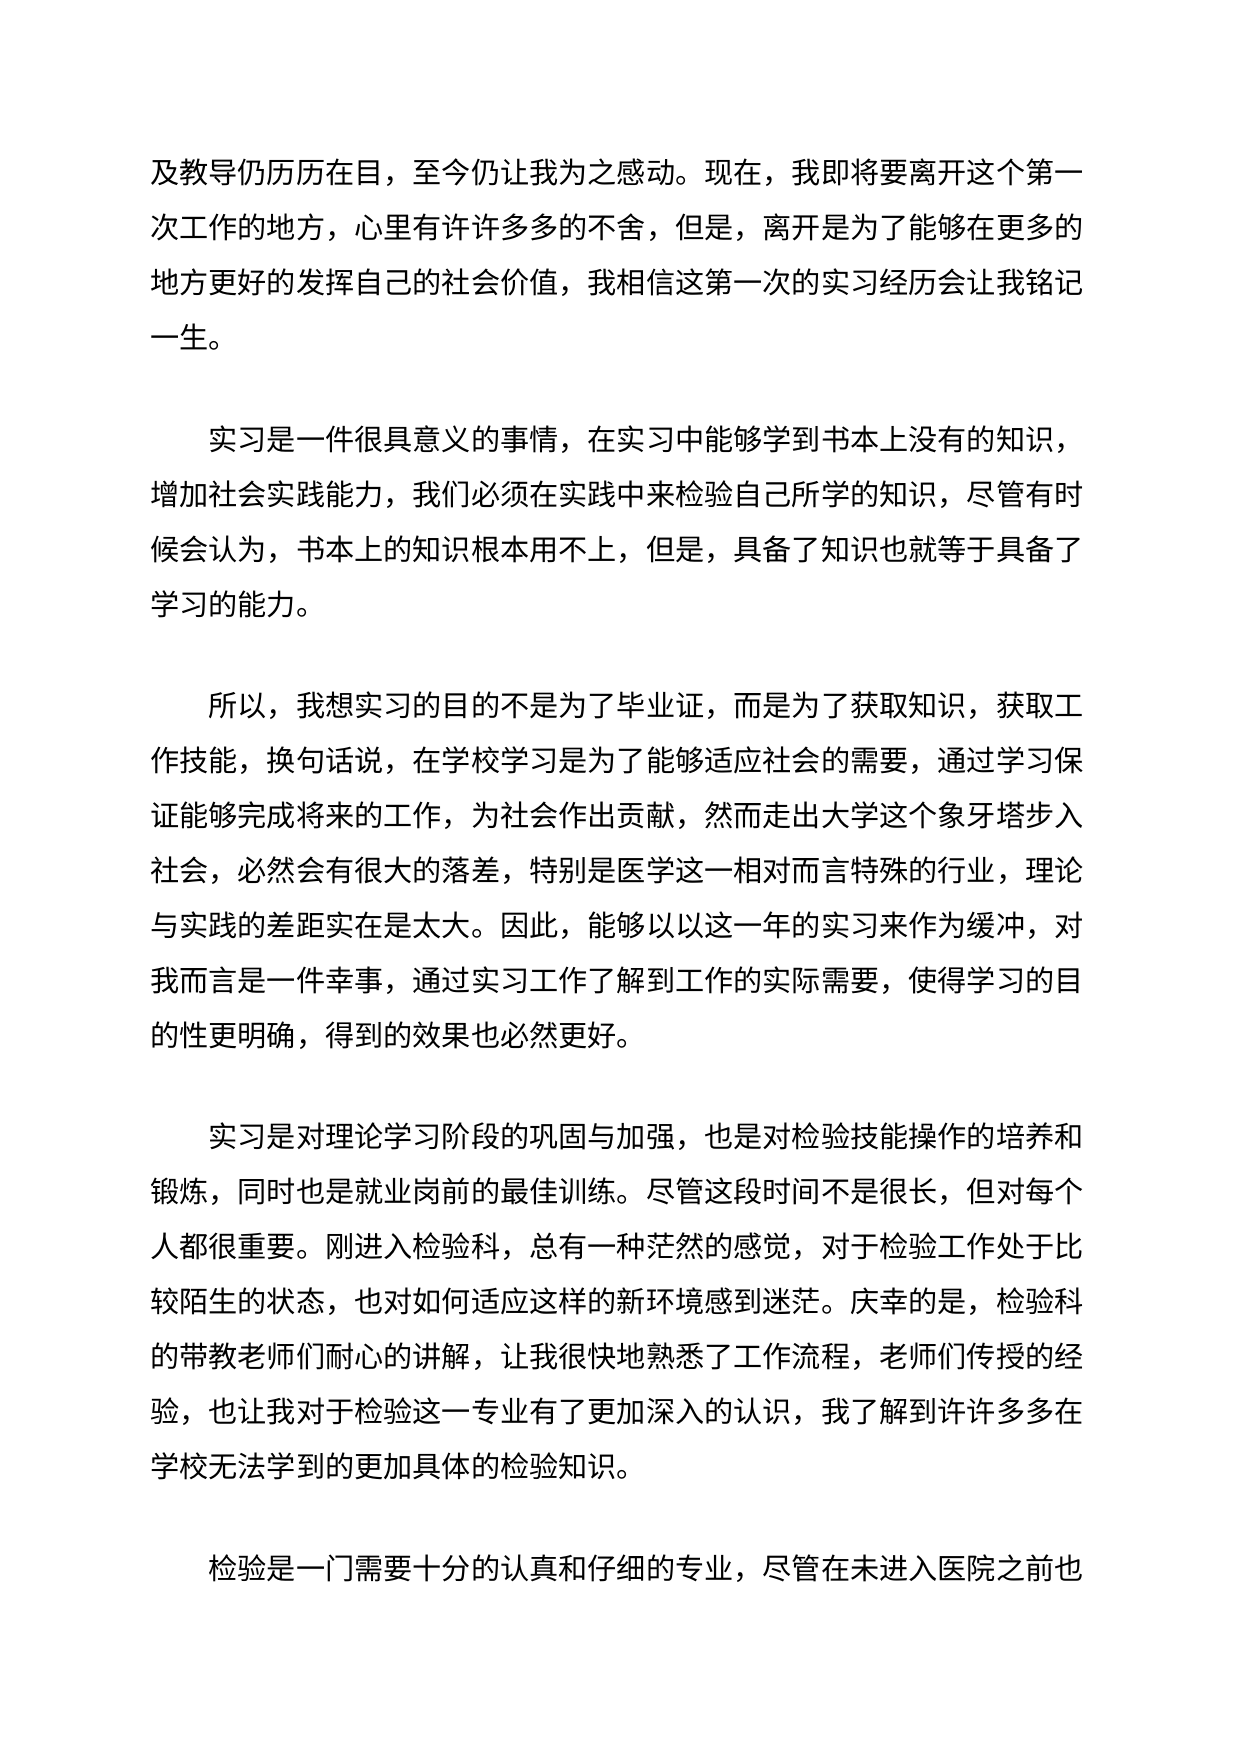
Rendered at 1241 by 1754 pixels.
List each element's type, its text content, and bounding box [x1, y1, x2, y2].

text 实习是对理论学习阶段的巩固与加强，也是对检验技能操作的培养和锻炼，同时也是就业岗前的最佳训练。尽管这段时间不是很长，但对每个人都很重要。刚进入检验科，总有一种茫然的感觉，对于检验工作处于比较陌生的状态，也对如何适应这样的新环境感到迷茫。庆幸的是，检验科的带教老师们耐心的讲解，让我很快地熟悉了工作流程，老师们传授的经验，也让我对于检验这一专业有了更加深入的认识，我了解到许许多多在学校无法学到的更加具体的检验知识。 [150, 1114, 1090, 1486]
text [150, 1545, 1090, 1587]
text 实习是一件很具意义的事情，在实习中能够学到书本上没有的知识，增加社会实践能力，我们必须在实践中来检验自己所学的知识，尽管有时候会认为，书本上的知识根本用不上，但是，具备了知识也就等于具备了学习的能力。 [150, 416, 1090, 623]
text 所以，我想实习的目的不是为了毕业证，而是为了获取知识，获取工作技能，换句话说，在学校学习是为了能够适应社会的需要，通过学习保证能够完成将来的工作，为社会作出贡献，然而走出大学这个象牙塔步入社会，必然会有很大的落差，特别是医学这一相对而言特殊的行业，理论与实践的差距实在是太大。因此，能够以以这一年的实习来作为缓冲，对我而言是一件幸事，通过实习工作了解到工作的实际需要，使得学习的目的性更明确，得到的效果也必然更好。 [150, 683, 1090, 1054]
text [150, 150, 1090, 357]
